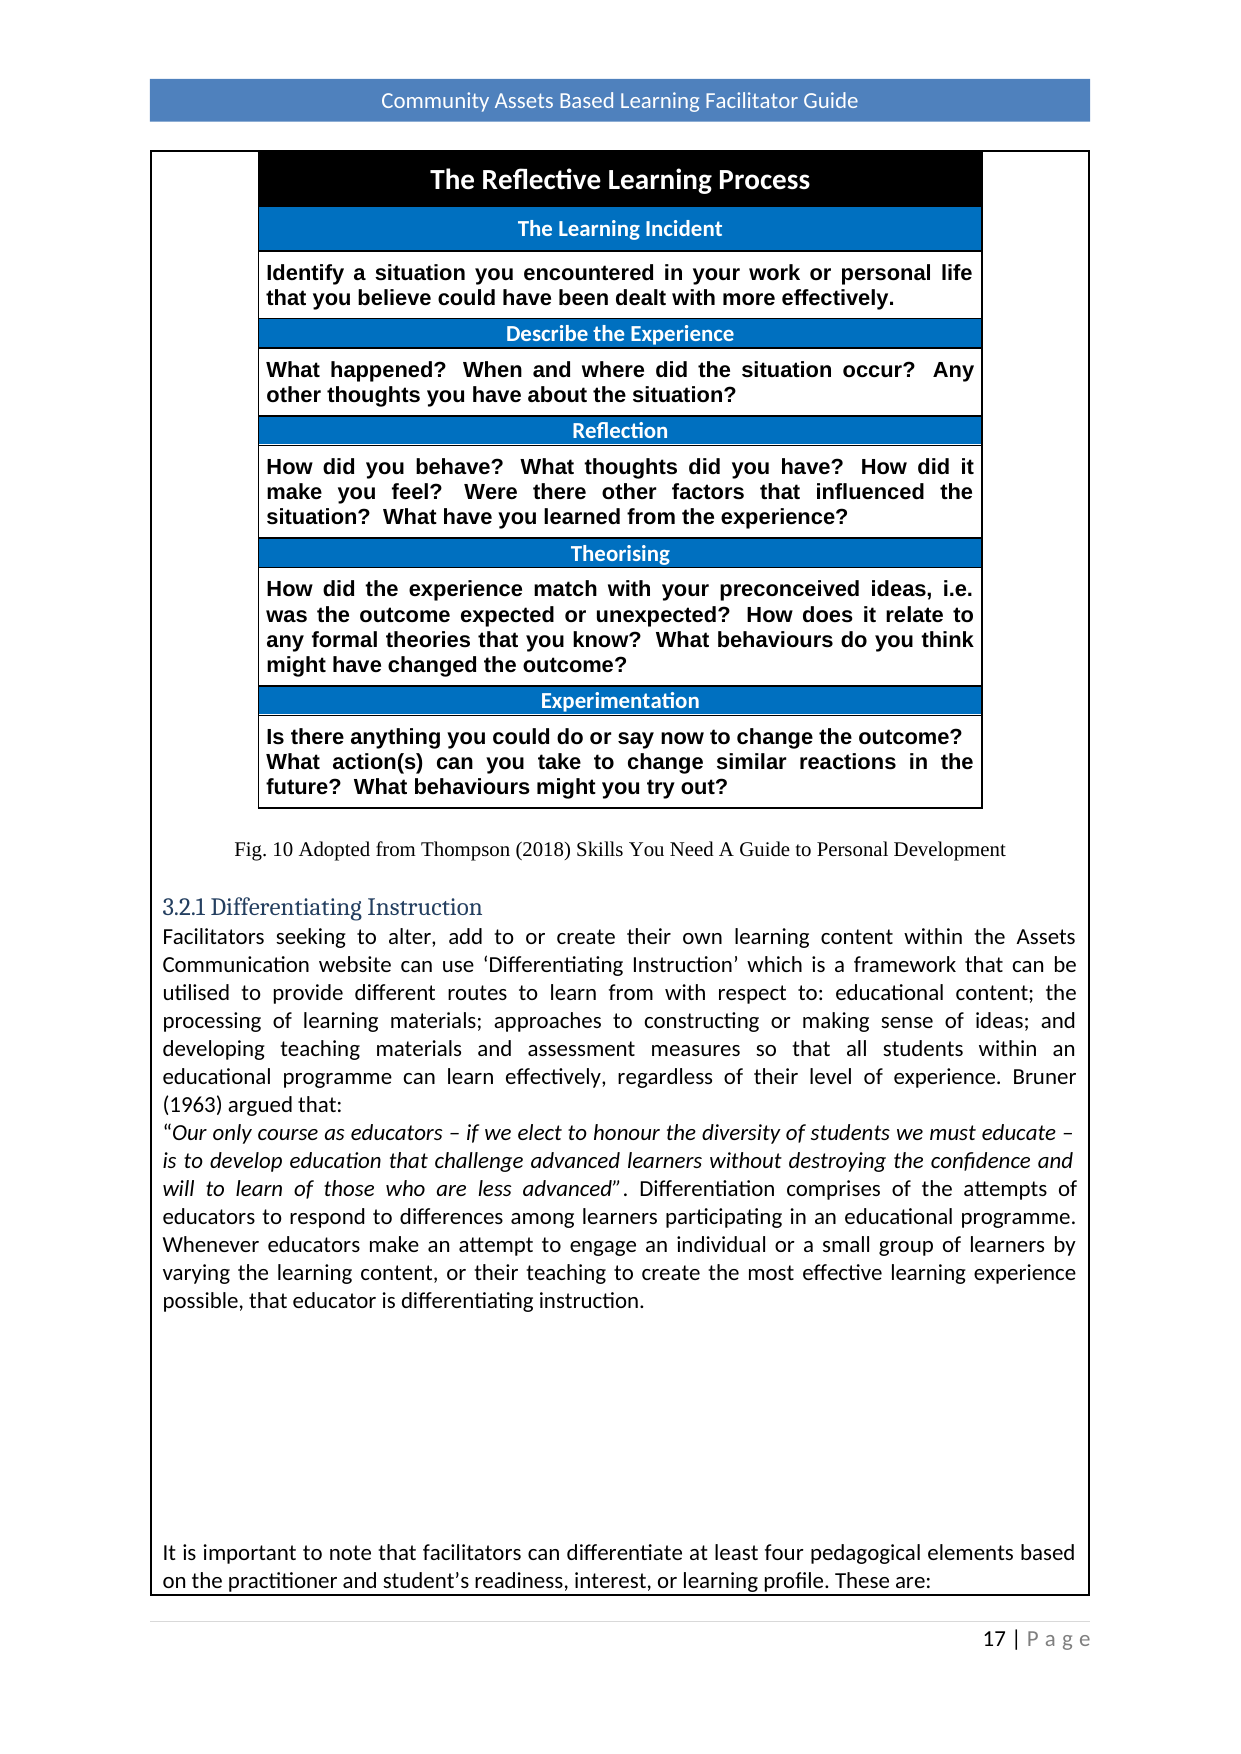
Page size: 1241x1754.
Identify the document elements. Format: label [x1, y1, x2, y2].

table_cell [152, 152, 1088, 1594]
